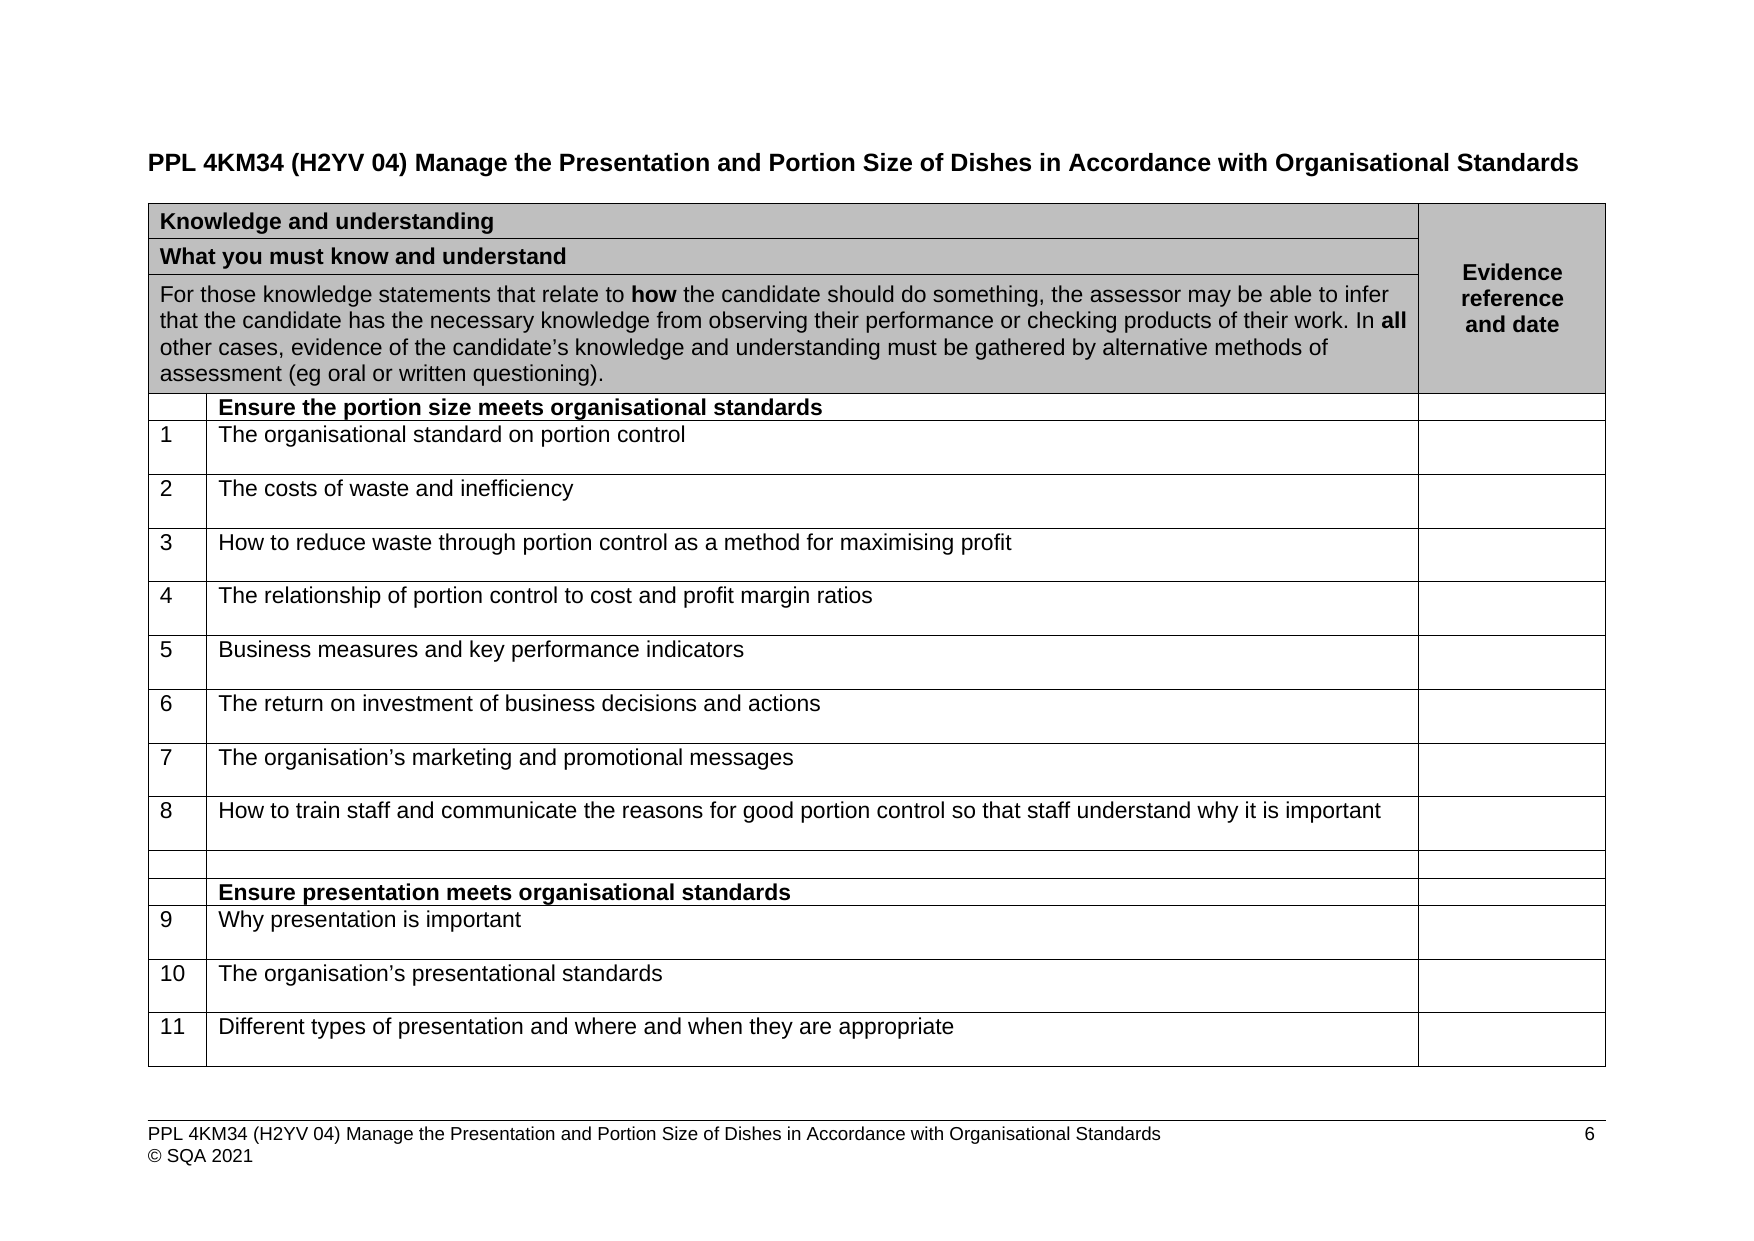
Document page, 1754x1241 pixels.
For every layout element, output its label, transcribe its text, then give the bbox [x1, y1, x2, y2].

table_cell [1419, 744, 1605, 796]
table_cell [1419, 582, 1605, 635]
table_cell [149, 744, 206, 796]
table_cell Ensure presentation meets organisational standards [207, 879, 1418, 905]
table_cell [149, 475, 206, 527]
table_cell The return on investment of business decisions and actions [207, 690, 1418, 742]
table_cell The relationship of portion control to cost and profit margin ratios [207, 582, 1418, 635]
table_cell Ensure the portion size meets organisational standards [207, 394, 1418, 420]
table_cell [207, 851, 1418, 877]
table_cell What you must know and understand [149, 239, 1418, 274]
table_cell [1419, 421, 1605, 474]
table_cell How to train staff and communicate the reasons for good portion control so that staff understand why it is important [207, 797, 1418, 850]
table_cell [149, 906, 206, 958]
table_cell Why presentation is important [207, 906, 1418, 958]
table_cell For those knowledge statements that relate to how the candidate should do something, the assessor may be able to infer that the candidate has the necessary knowledge from observing their performance or checking products of their work. In all other cases, evidence of the candidate’s knowledge and understanding must be gathered by alternative methods of assessment (eg oral or written questioning). [149, 275, 1418, 393]
table_cell [1419, 906, 1605, 958]
table_cell Business measures and key performance indicators [207, 636, 1418, 689]
table_cell The organisation’s marketing and promotional messages [207, 744, 1418, 796]
table_cell [1419, 851, 1605, 877]
table_cell [149, 851, 206, 877]
table_cell [149, 797, 206, 850]
table_cell [1419, 879, 1605, 905]
table_cell [149, 394, 206, 420]
title PPL 4KM34 (H2YV 04) Manage the Presentation and Portion Size of Dishes in Accordance with Organisational Standards [148, 148, 1606, 176]
table_cell [149, 582, 206, 635]
table_cell The organisational standard on portion control [207, 421, 1418, 474]
table_cell [149, 690, 206, 742]
table_cell [149, 960, 206, 1012]
table_cell The organisation’s presentational standards [207, 960, 1418, 1012]
table_header Evidence reference and date [1419, 204, 1605, 393]
table_cell The costs of waste and inefficiency [207, 475, 1418, 527]
table_cell [149, 1013, 206, 1066]
table_cell [1419, 1013, 1605, 1066]
table_header Knowledge and understanding [149, 204, 1418, 238]
table_cell [149, 636, 206, 689]
table_cell [1419, 690, 1605, 742]
table_cell [1419, 475, 1605, 527]
table_cell [1419, 529, 1605, 581]
table_cell [1419, 960, 1605, 1012]
table_cell [149, 879, 206, 905]
table_cell [1419, 636, 1605, 689]
table_cell Different types of presentation and where and when they are appropriate [207, 1013, 1418, 1066]
table_cell How to reduce waste through portion control as a method for maximising profit [207, 529, 1418, 581]
table_cell [1419, 797, 1605, 850]
table_cell [149, 421, 206, 474]
table_cell [1419, 394, 1605, 420]
table_cell [149, 529, 206, 581]
